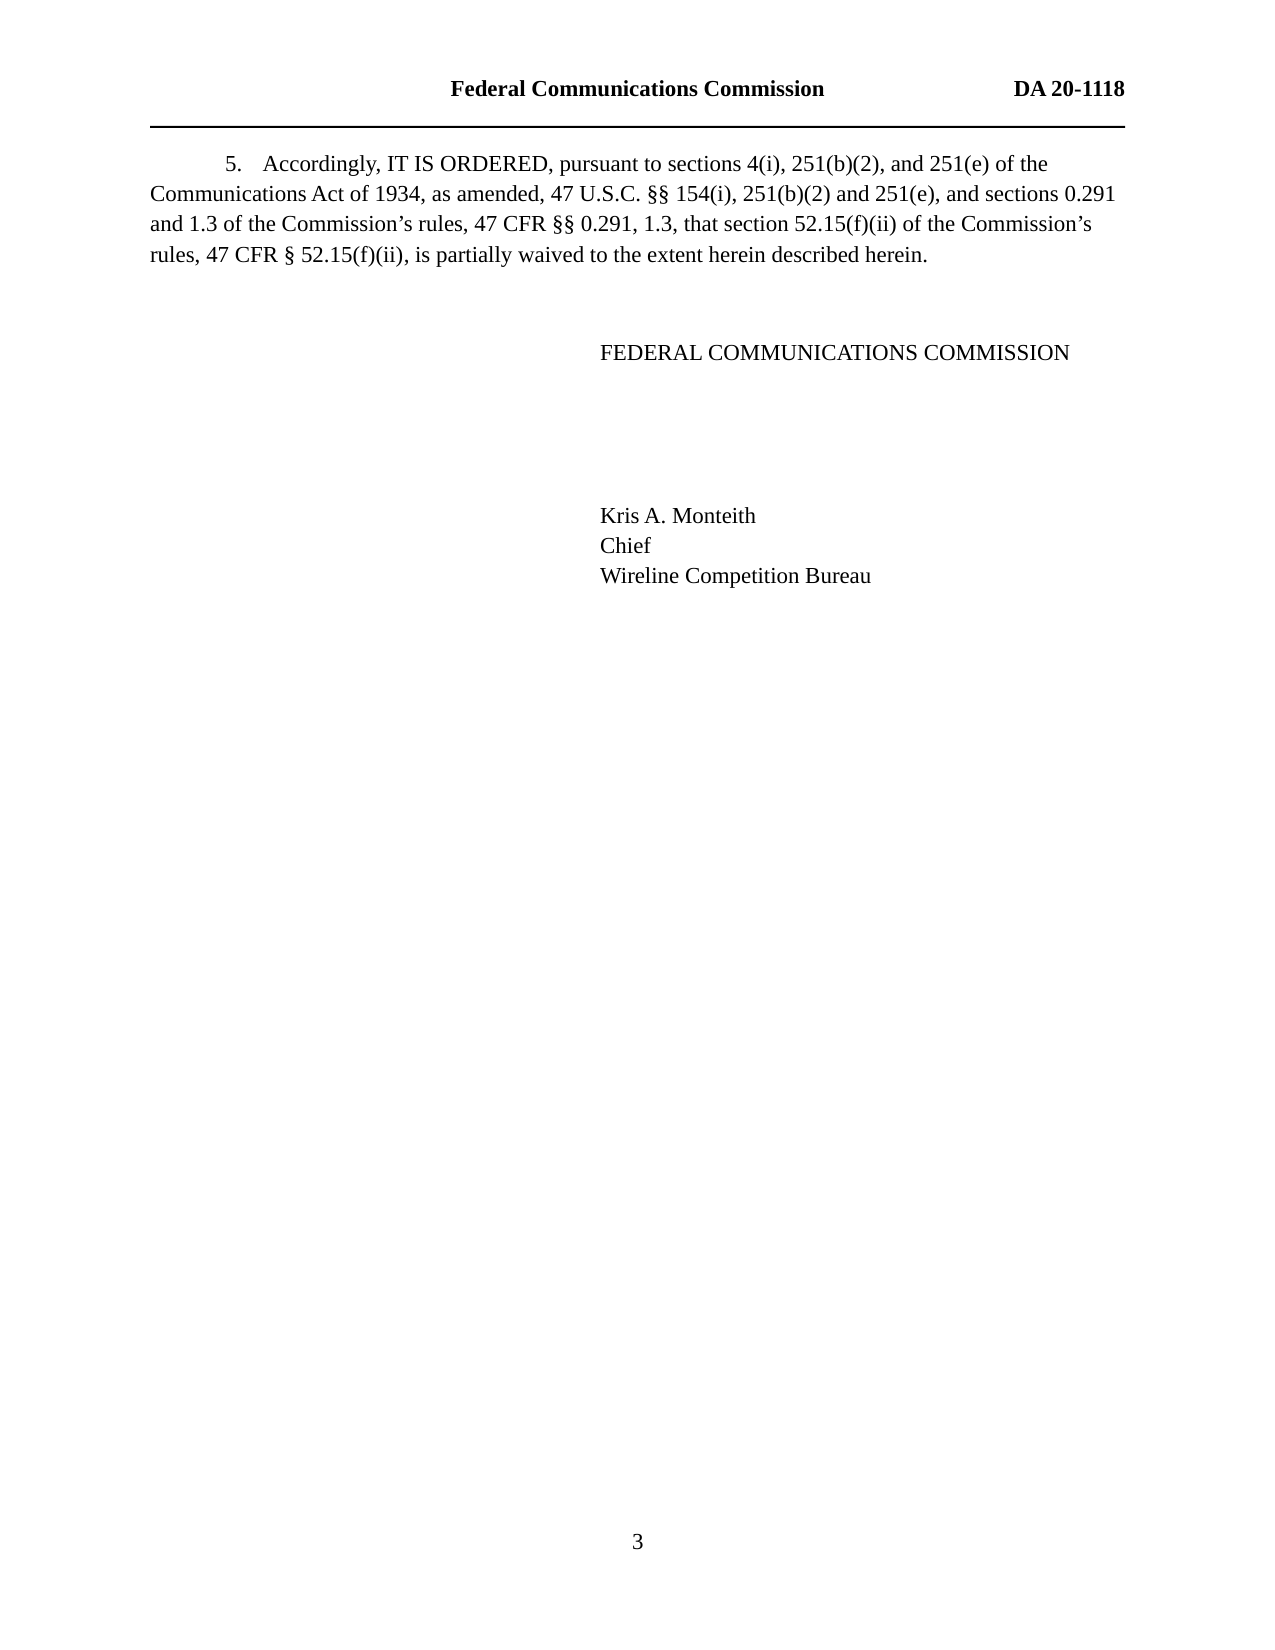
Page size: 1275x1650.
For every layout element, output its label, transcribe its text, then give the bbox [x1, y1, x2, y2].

text Chief [150, 532, 1125, 559]
text Kris A. Monteith [150, 502, 1125, 528]
text Wireline Competition Bureau [525, 562, 1125, 589]
list FEDERAL COMMUNICATIONS COMMISSION [150, 338, 1125, 365]
text Accordingly, IT IS ORDERED, pursuant to sections 4(i), 251(b)(2), and 251(e) of the Communications Act of 1934, as amended, 47 U.S.C. §§ 154(i), 251(b)(2) and 251(e), and sections 0.291 and 1.3 of the Commission’s rules, 47 CFR §§ 0.291, 1.3, that section 52.15(f)(ii) of the Commission’s rules, 47 CFR § 52.15(f)(ii), is partially waived to the extent herein described herein. [150, 150, 1125, 267]
